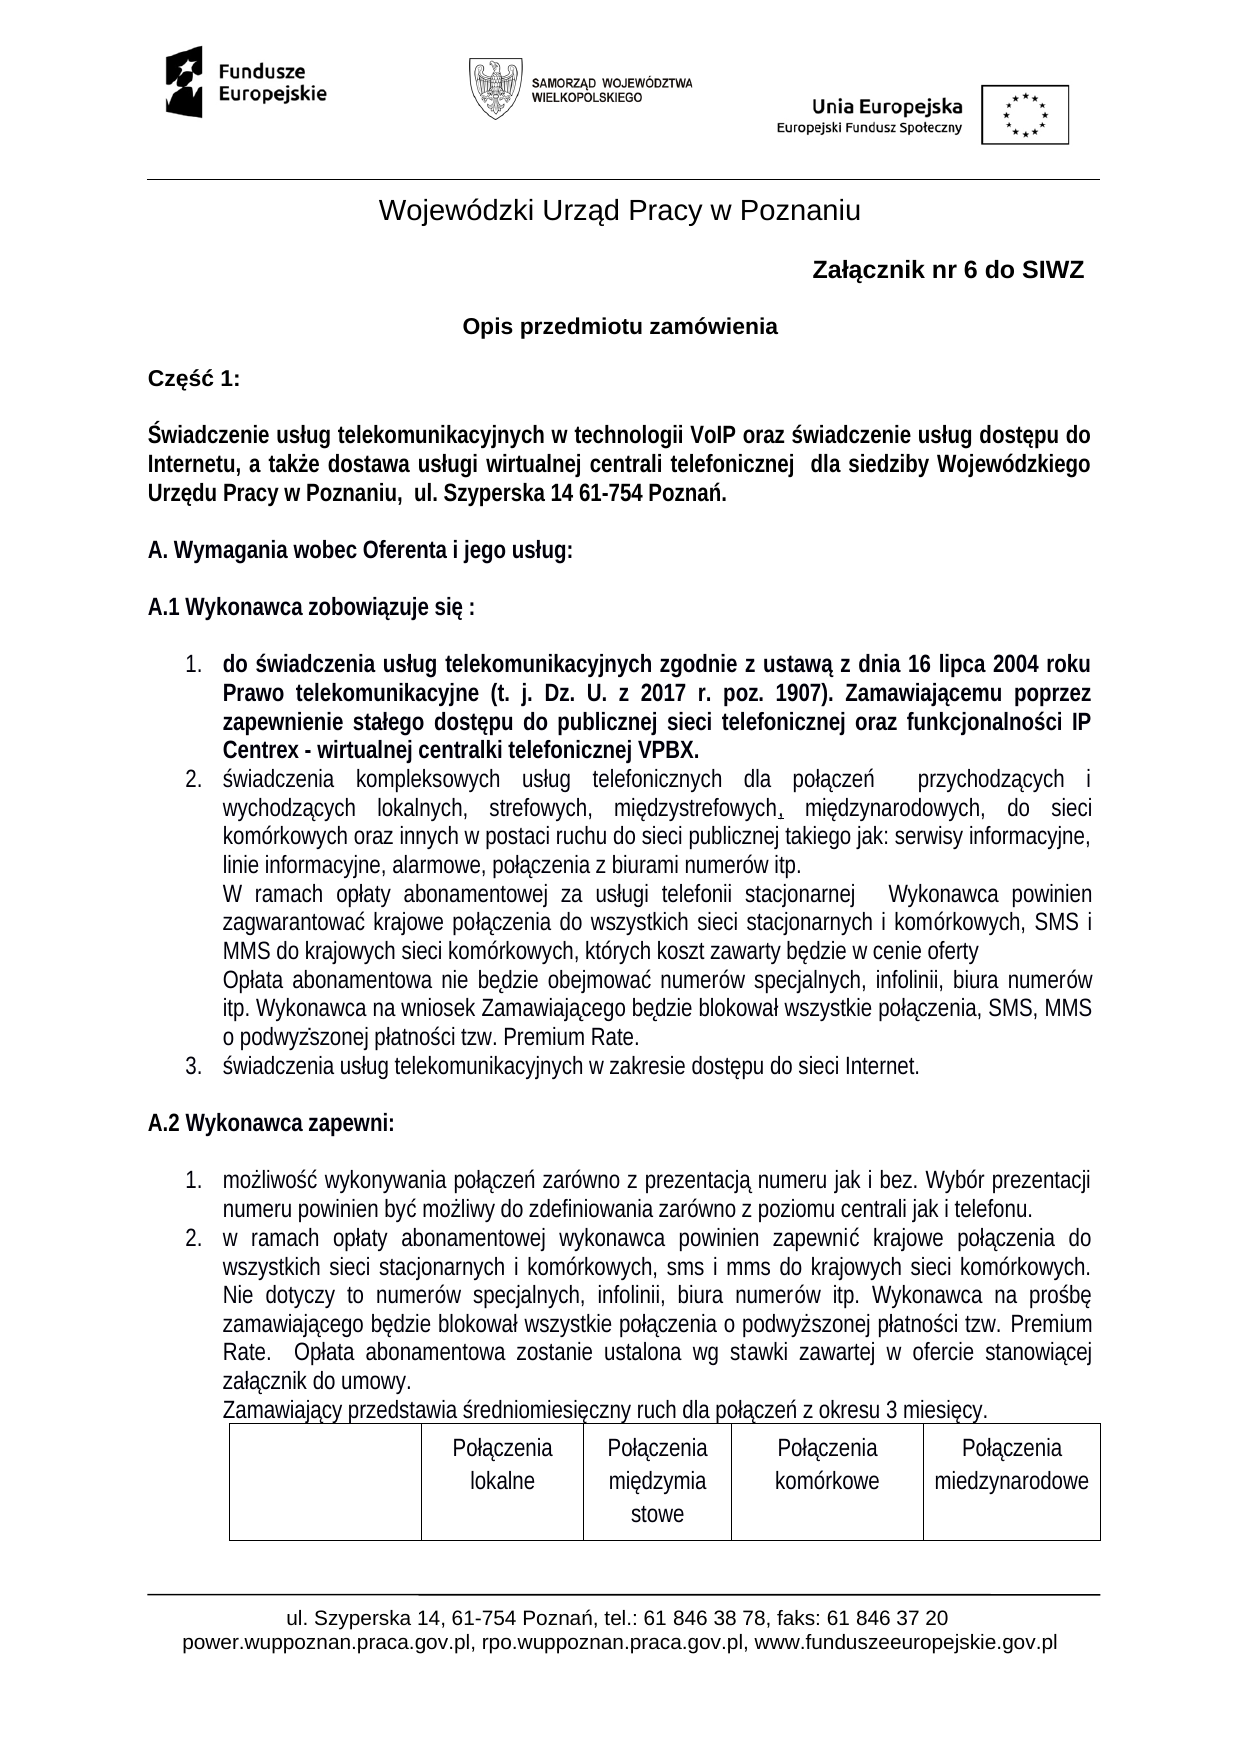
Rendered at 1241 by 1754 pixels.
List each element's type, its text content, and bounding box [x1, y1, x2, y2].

table_header Połączenia międzymia stowe [584, 1424, 731, 1540]
text A.2 Wykonawca zapewni: [148, 1108, 1092, 1137]
list do świadczenia usług telekomunikacyjnych zgodnie z ustawą z dnia 16 lipca 2004 roku Prawo telekomunikacyjne (t. j. Dz. U. z 2017 r. poz. 1907). Zamawiającemu poprzez zapewnienie stałego dostępu do publicznej sieci telefonicznej oraz funkcjonalności IP Centrex - wirtualnej centralki telefonicznej VPBX. [185, 649, 1092, 764]
picture [757, 65, 1088, 164]
text Opłata abonamentowa nie będzie obejmować numerów specjalnych, infolinii, biura numerów itp. Wykonawca na wniosek Zamawiającego będzie blokował wszystkie połączenia, SMS, MMS o podwyższonej płatności tzw. Premium Rate. [223, 965, 1092, 1051]
list w ramach opłaty abonamentowej wykonawca powinien zapewnić krajowe połączenia do wszystkich sieci stacjonarnych i komórkowych, sms i mms do krajowych sieci komórkowych. Nie dotyczy to numerów specjalnych, infolinii, biura numerów itp. Wykonawca na prośbę zamawiającego będzie blokował wszystkie połączenia o podwyższonej płatności tzw. Premium Rate. Opłata abonamentowa zostanie ustalona wg stawki zawartej w ofercie stanowiącej załącznik do umowy. [185, 1223, 1092, 1395]
list świadczenia usług telekomunikacyjnych w zakresie dostępu do sieci Internet. [185, 1051, 1092, 1079]
text Świadczenie usług telekomunikacyjnych w technologii VoIP oraz świadczenie usług dostępu do Internetu, a także dostawa usługi wirtualnej centrali telefonicznej dla siedziby Wojewódzkiego Urzędu Pracy w Poznaniu, ul. Szyperska 14 61-754 Poznań. [148, 420, 1092, 506]
table_header Połączenia komórkowe [732, 1424, 923, 1540]
list świadczenia kompleksowych usług telefonicznych dla połączeń przychodzących i wychodzących lokalnych, strefowych, międzystrefowych, międzynarodowych, do sieci komórkowych oraz innych w postaci ruchu do sieci publicznej takiego jak: serwisy informacyjne, linie informacyjne, alarmowe, połączenia z biurami numerów itp. [185, 764, 1092, 879]
table_header Połączenia miedzynarodowe [924, 1424, 1100, 1540]
table_header [230, 1424, 421, 1540]
picture [147, 39, 344, 124]
text Załącznik nr 6 do SIWZ [738, 255, 1092, 284]
picture [469, 58, 693, 120]
table_header Połączenia lokalne [422, 1424, 583, 1540]
list możliwość wykonywania połączeń zarówno z prezentacją numeru jak i bez. Wybór prezentacji numeru powinien być możliwy do zdefiniowania zarówno z poziomu centrali jak i telefonu. [185, 1166, 1092, 1223]
text A.1 Wykonawca zobowiązuje się : [148, 592, 1092, 621]
text Część 1: [148, 365, 1092, 392]
text Opis przedmiotu zamówienia [148, 313, 1092, 339]
text Zamawiający przedstawia średniomiesięczny ruch dla połączeń z okresu 3 miesięcy. [223, 1395, 1092, 1423]
text W ramach opłaty abonamentowej za usługi telefonii stacjonarnej Wykonawca powinien zagwarantować krajowe połączenia do wszystkich sieci stacjonarnych i komórkowych, SMS i MMS do krajowych sieci komórkowych, których koszt zawarty będzie w cenie oferty [223, 879, 1092, 965]
text A. Wymagania wobec Oferenta i jego usług: [148, 535, 1092, 563]
